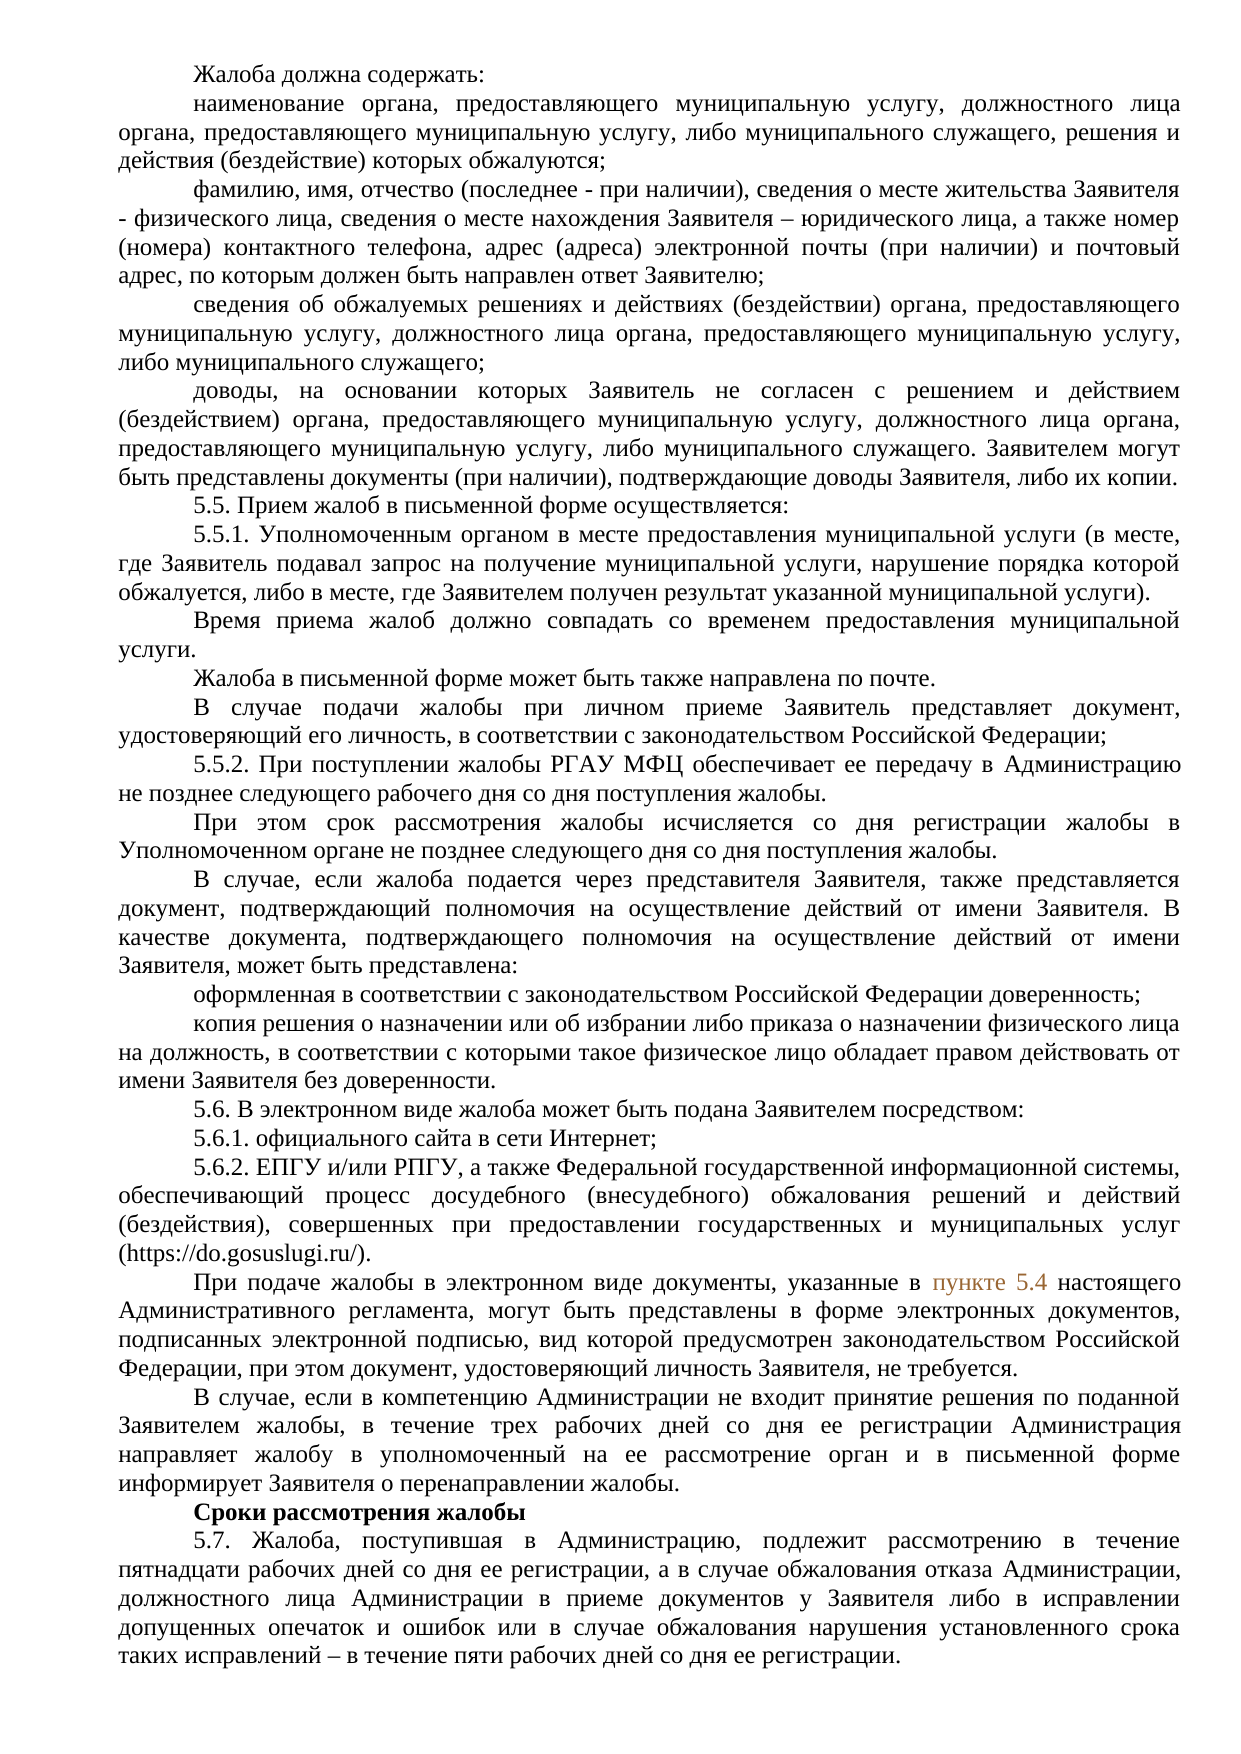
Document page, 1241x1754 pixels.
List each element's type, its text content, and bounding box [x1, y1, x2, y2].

text 5.5.2. При поступлении жалобы РГАУ МФЦ обеспечивает ее передачу в Администрацию не позднее следующего рабочего дня со дня поступления жалобы. [118, 749, 1181, 807]
text Жалоба должна содержать: [118, 59, 1181, 88]
text 5.5.1. Уполномоченным органом в месте предоставления муниципальной услуги (в месте, где Заявитель подавал запрос на получение муниципальной услуги, нарушение порядка которой обжалуется, либо в месте, где Заявителем получен результат указанной муниципальной услуги). [118, 519, 1181, 605]
text 5.6.1. официального сайта в сети Интернет; [118, 1123, 1181, 1152]
text копия решения о назначении или об избрании либо приказа о назначении физического лица на должность, в соответствии с которыми такое физическое лицо обладает правом действовать от имени Заявителя без доверенности. [118, 1008, 1181, 1094]
text Сроки рассмотрения жалобы [118, 1497, 1181, 1525]
text В случае подачи жалобы при личном приеме Заявитель представляет документ, удостоверяющий его личность, в соответствии с законодательством Российской Федерации; [118, 692, 1181, 749]
text При подаче жалобы в электронном виде документы, указанные в пункте 5.4 настоящего Административного регламента, могут быть представлены в форме электронных документов, подписанных электронной подписью, вид которой предусмотрен законодательством Российской Федерации, при этом документ, удостоверяющий личность Заявителя, не требуется. [118, 1267, 1181, 1382]
text Жалоба в письменной форме может быть также направлена по почте. [118, 663, 1181, 692]
text доводы, на основании которых Заявитель не согласен с решением и действием (бездействием) органа, предоставляющего муниципальную услугу, должностного лица органа, предоставляющего муниципальную услугу, либо муниципального служащего. Заявителем могут быть представлены документы (при наличии), подтверждающие доводы Заявителя, либо их копии. [118, 375, 1181, 490]
text 5.5. Прием жалоб в письменной форме осуществляется: [118, 490, 1181, 519]
text В случае, если в компетенцию Администрации не входит принятие решения по поданной Заявителем жалобы, в течение трех рабочих дней со дня ее регистрации Администрация направляет жалобу в уполномоченный на ее рассмотрение орган и в письменной форме информирует Заявителя о перенаправлении жалобы. [118, 1382, 1181, 1497]
text 5.6. В электронном виде жалоба может быть подана Заявителем посредством: [118, 1094, 1181, 1123]
text наименование органа, предоставляющего муниципальную услугу, должностного лица органа, предоставляющего муниципальную услугу, либо муниципального служащего, решения и действия (бездействие) которых обжалуются; [118, 88, 1181, 174]
text В случае, если жалоба подается через представителя Заявителя, также представляется документ, подтверждающий полномочия на осуществление действий от имени Заявителя. В качестве документа, подтверждающего полномочия на осуществление действий от имени Заявителя, может быть представлена: [118, 864, 1181, 979]
text Время приема жалоб должно совпадать со временем предоставления муниципальной услуги. [118, 605, 1181, 663]
text сведения об обжалуемых решениях и действиях (бездействии) органа, предоставляющего муниципальную услугу, должностного лица органа, предоставляющего муниципальную услугу, либо муниципального служащего; [118, 289, 1181, 375]
text фамилию, имя, отчество (последнее - при наличии), сведения о месте жительства Заявителя - физического лица, сведения о месте нахождения Заявителя – юридического лица, а также номер (номера) контактного телефона, адрес (адреса) электронной почты (при наличии) и почтовый адрес, по которым должен быть направлен ответ Заявителю; [118, 174, 1181, 289]
text 5.7. Жалоба, поступившая в Администрацию, подлежит рассмотрению в течение пятнадцати рабочих дней со дня ее регистрации, а в случае обжалования отказа Администрации, должностного лица Администрации в приеме документов у Заявителя либо в исправлении допущенных опечаток и ошибок или в случае обжалования нарушения установленного срока таких исправлений – в течение пяти рабочих дней со дня ее регистрации. [118, 1525, 1181, 1669]
text 5.6.2. ЕПГУ и/или РПГУ, а также Федеральной государственной информационной системы, обеспечивающий процесс досудебного (внесудебного) обжалования решений и действий (бездействия), совершенных при предоставлении государственных и муниципальных услуг (https://do.gosuslugi.ru/). [118, 1152, 1181, 1267]
text оформленная в соответствии с законодательством Российской Федерации доверенность; [118, 979, 1181, 1008]
text При этом срок рассмотрения жалобы исчисляется со дня регистрации жалобы в Уполномоченном органе не позднее следующего дня со дня поступления жалобы. [118, 807, 1181, 864]
